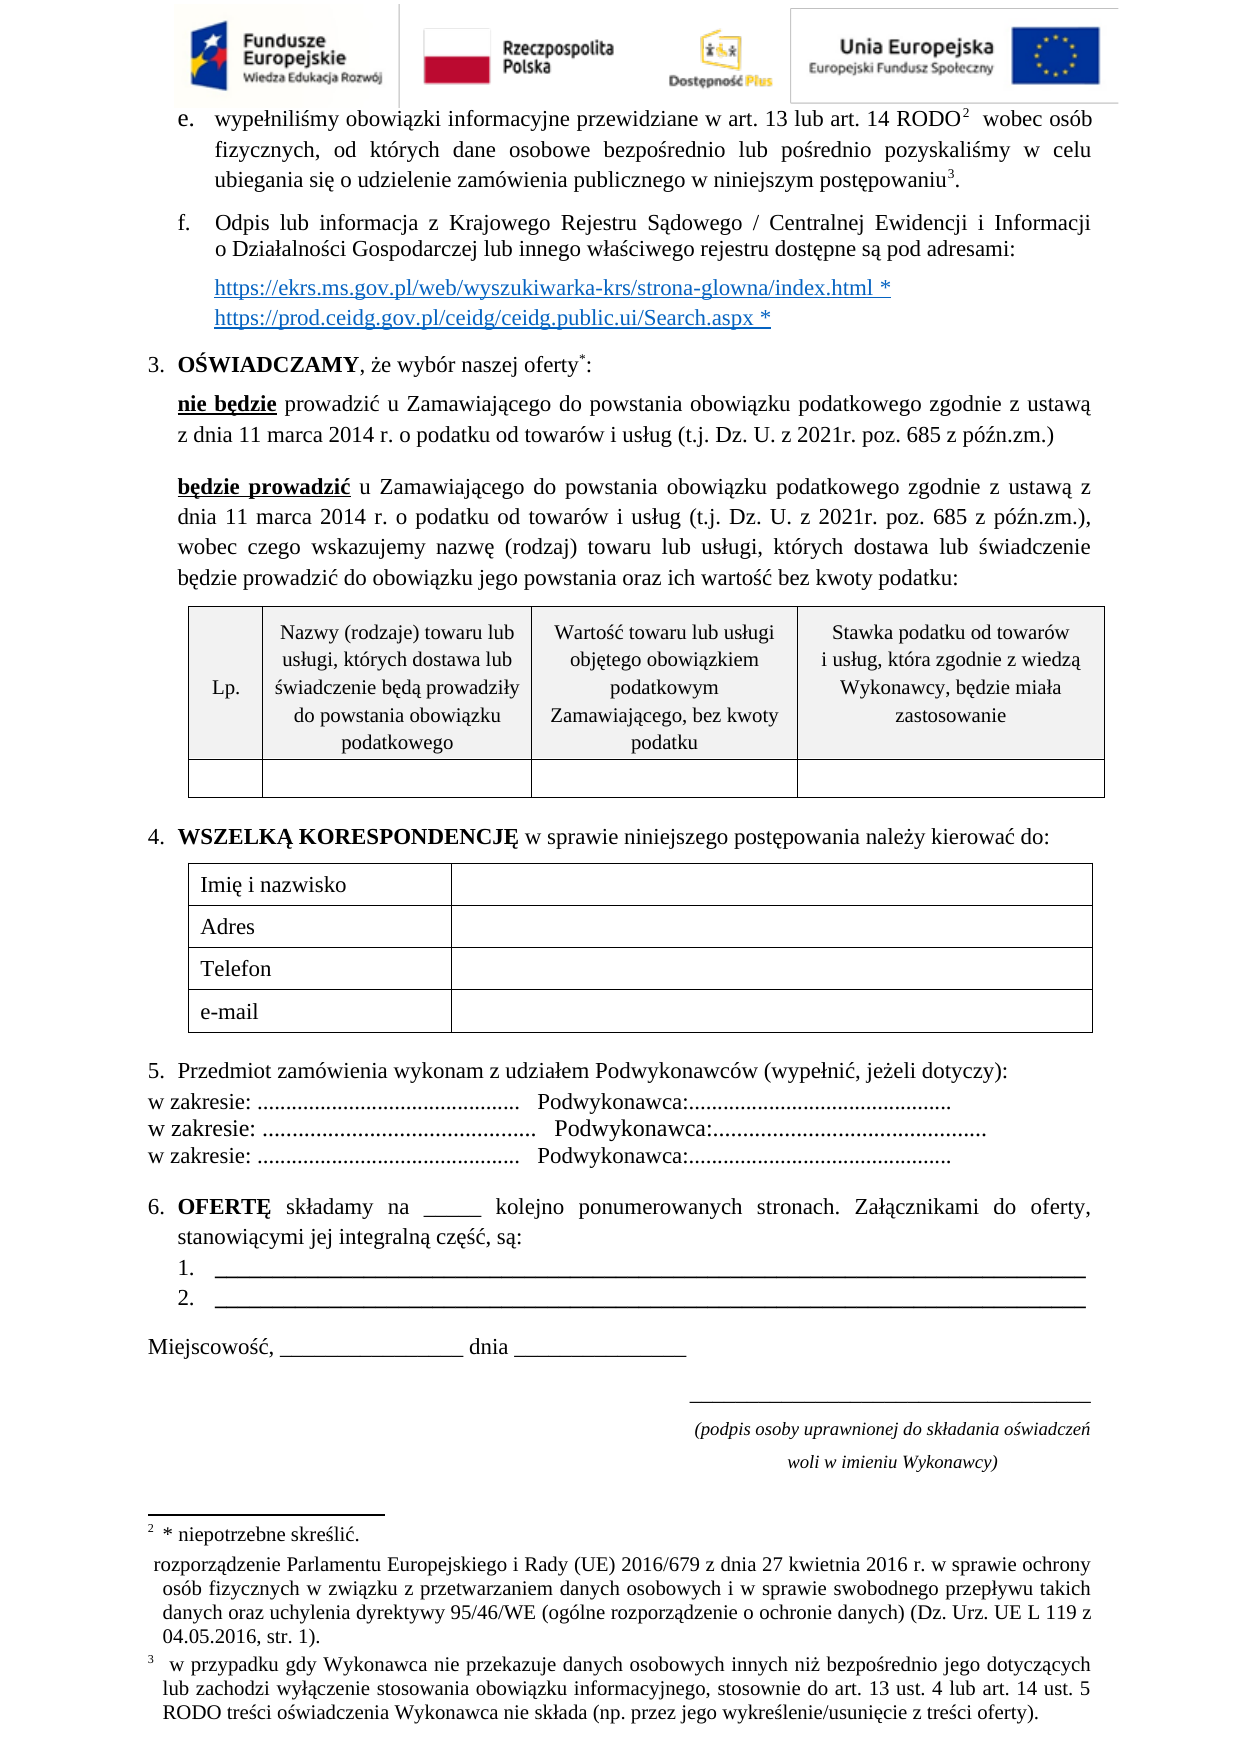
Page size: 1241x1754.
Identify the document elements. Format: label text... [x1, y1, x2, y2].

text ___________________________________ [679, 1372, 1093, 1406]
table_header [452, 864, 1092, 905]
list OFERTĘ składamy na _____ kolejno ponumerowanych stronach. Załącznikami do oferty, stanowiącymi jej integralną część, są: [148, 1193, 1093, 1250]
table_cell [452, 990, 1092, 1032]
table_cell Adres [189, 906, 451, 947]
table_cell e-mail [189, 990, 451, 1032]
table_cell [452, 906, 1092, 947]
table_header Wartość towaru lub usługi objętego obowiązkiem podatkowym Zamawiającego, bez kwoty podatku [532, 607, 797, 758]
list Przedmiot zamówienia wykonam z udziałem Podwykonawców (wypełnić, jeżeli dotyczy): [148, 1058, 1093, 1084]
table_header Stawka podatku od towarów i usług, która zgodnie z wiedzą Wykonawcy, będzie miała zastosowanie [798, 607, 1104, 758]
text w zakresie: .............................................. Podwykonawca:.............................................. [148, 1114, 1093, 1142]
list https://prod.ceidg.gov.pl/ceidg/ceidg.public.ui/Search.aspx * [214, 304, 1093, 331]
table_cell [532, 760, 797, 797]
list WSZELKĄ KORESPONDENCJĘ w sprawie niniejszego postępowania należy kierować do: [148, 823, 1093, 849]
table_cell [798, 760, 1104, 797]
list będzie prowadzić u Zamawiającego do powstania obowiązku podatkowego zgodnie z ustawą z dnia 11 marca 2014 r. o podatku od towarów i usług (t.j. Dz. U. z 2021r. poz. 685 z późn.zm.), wobec czego wskazujemy nazwę (rodzaj) towaru lub usługi, których dostawa lub świadczenie będzie prowadzić do obowiązku jego powstania oraz ich wartość bez kwoty podatku: [177, 473, 1093, 590]
table_header Lp. [189, 607, 262, 758]
text w zakresie: .............................................. Podwykonawca:.............................................. [148, 1088, 1093, 1114]
list https://ekrs.ms.gov.pl/web/wyszukiwarka-krs/strona-glowna/index.html * [214, 274, 1093, 301]
list wypełniliśmy obowiązki informacyjne przewidziane w art. 13 lub art. 14 RODO wobec osób fizycznych, od których dane osobowe bezpośrednio lub pośrednio pozyskaliśmy w celu ubiegania się o udzielenie zamówienia publicznego w niniejszym postępowaniu. [177, 103, 1093, 193]
table_cell [189, 760, 262, 797]
text w zakresie: .............................................. Podwykonawca:.............................................. [148, 1142, 1093, 1168]
list nie będzie prowadzić u Zamawiającego do powstania obowiązku podatkowego zgodnie z ustawą z dnia 11 marca 2014 r. o podatku od towarów i usług (t.j. Dz. U. z 2021r. poz. 685 z późn.zm.) [177, 391, 1093, 447]
list Odpis lub informacja z Krajowego Rejestru Sądowego / Centralnej Ewidencji i Informacji o Działalności Gospodarczej lub innego właściwego rejestru dostępne są pod adresami: [177, 209, 1093, 262]
table_cell [263, 760, 531, 797]
text Miejscowość, ________________ dnia _______________ [148, 1326, 1093, 1360]
table_header Imię i nazwisko [189, 864, 451, 905]
table_cell [452, 948, 1092, 989]
picture [174, 4, 1119, 108]
list ____________________________________________________________________________ [177, 1284, 1093, 1310]
table_cell Telefon [189, 948, 451, 989]
list OŚWIADCZAMY, że wybór naszej oferty*: [148, 351, 1093, 377]
list ____________________________________________________________________________ [177, 1253, 1093, 1280]
text (podpis osoby uprawnionej do składania oświadczeń woli w imieniu Wykonawcy) [694, 1406, 1093, 1472]
table_header Nazwy (rodzaje) towaru lub usługi, których dostawa lub świadczenie będą prowadziły do powstania obowiązku podatkowego [263, 607, 531, 758]
